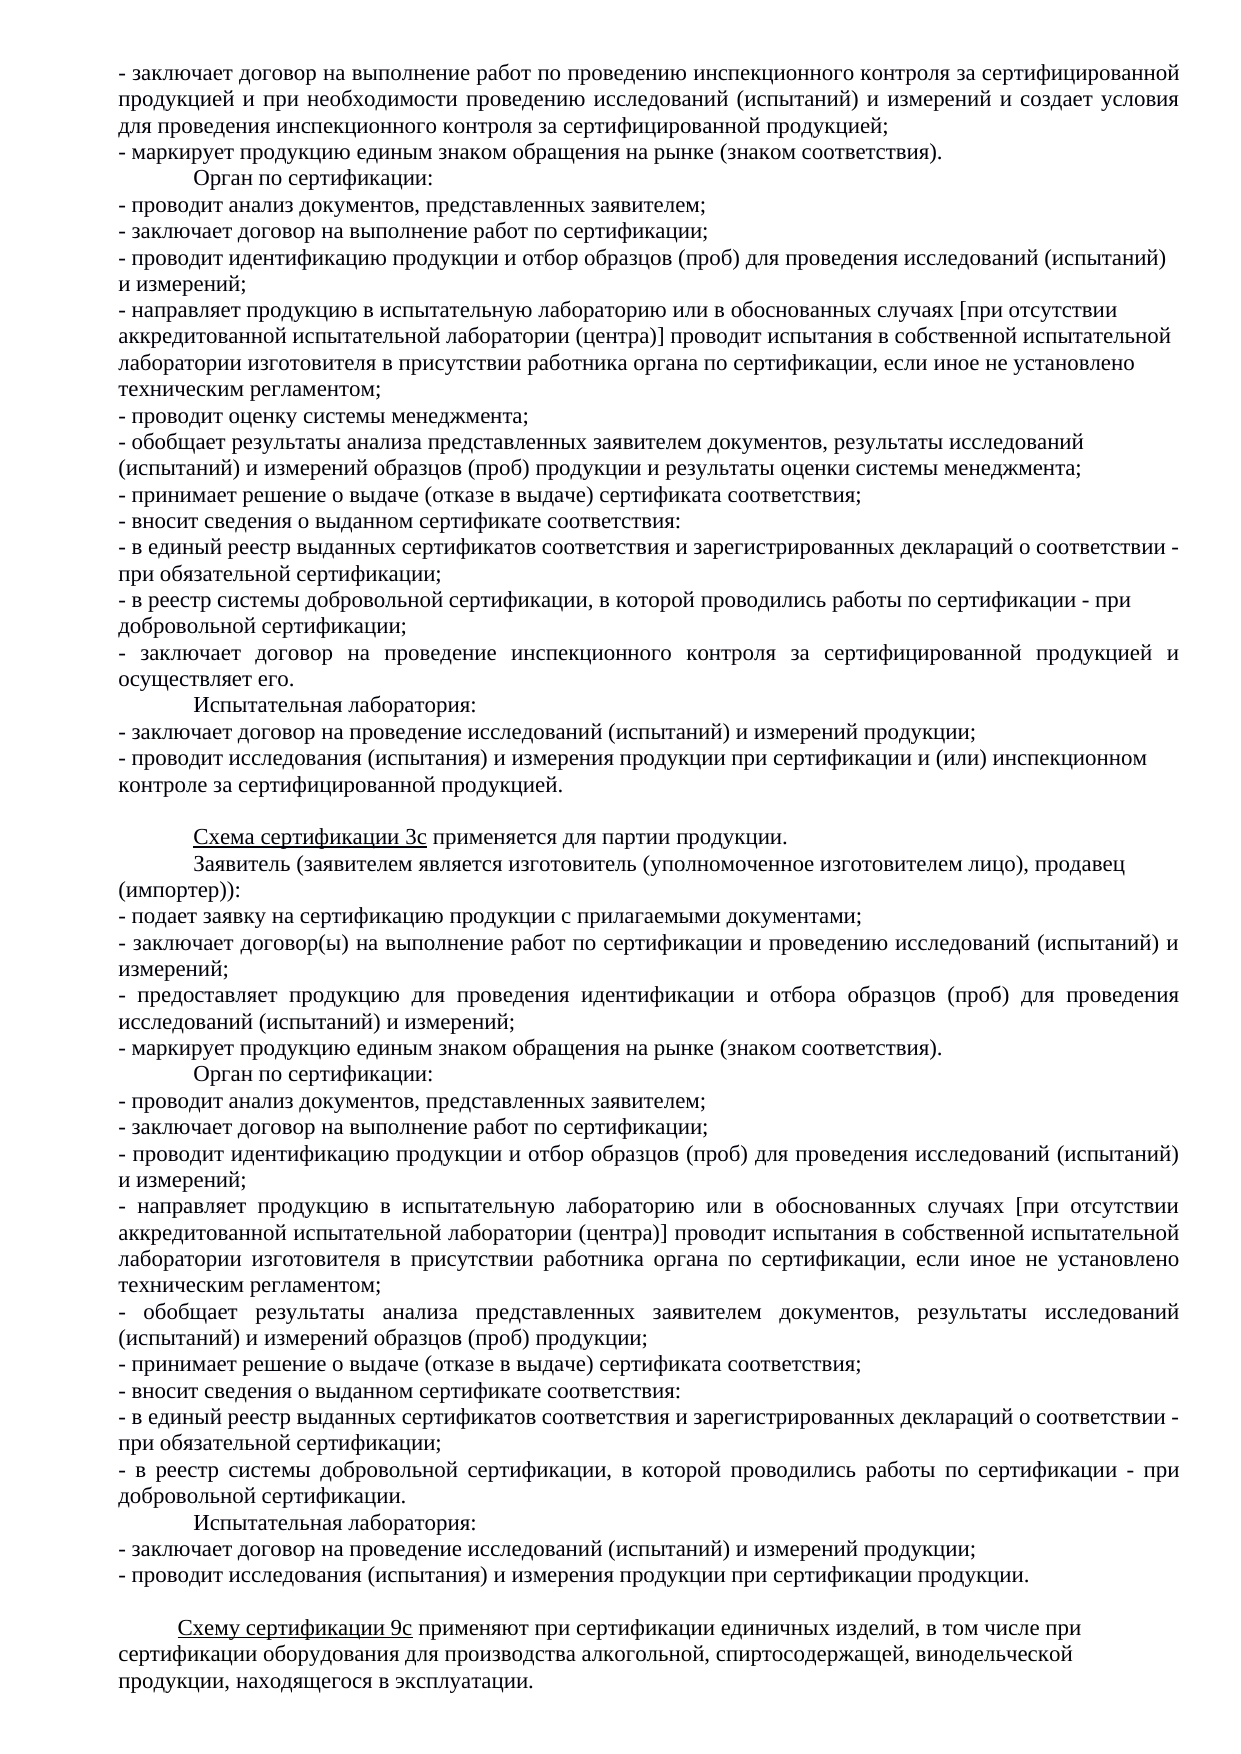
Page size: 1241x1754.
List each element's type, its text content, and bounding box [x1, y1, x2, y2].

text - заключает договор на проведение исследований (испытаний) и измерений продукции; [118, 718, 1181, 744]
text Испытательная лаборатория: [118, 692, 1181, 718]
text - заключает договор на выполнение работ по проведению инспекционного контроля за сертифицированной продукцией и при необходимости проведению исследований (испытаний) и измерений и создает условия для проведения инспекционного контроля за сертифицированной продукцией; [118, 59, 1181, 138]
text - в реестр системы добровольной сертификации, в которой проводились работы по сертификации - при добровольной сертификации. [118, 1456, 1181, 1508]
text - вносит сведения о выданном сертификате соответствия: [118, 1377, 1181, 1403]
text - предоставляет продукцию для проведения идентификации и отбора образцов (проб) для проведения исследований (испытаний) и измерений; [118, 981, 1181, 1034]
text - заключает договор на выполнение работ по сертификации; [118, 1113, 1181, 1139]
text - маркирует продукцию единым знаком обращения на рынке (знаком соответствия). [118, 1034, 1181, 1061]
text - направляет продукцию в испытательную лабораторию или в обоснованных случаях [при отсутствии аккредитованной испытательной лаборатории (центра)] проводит испытания в собственной испытательной лаборатории изготовителя в присутствии работника органа по сертификации, если иное не установлено техническим регламентом; [118, 296, 1181, 402]
text - обобщает результаты анализа представленных заявителем документов, результаты исследований (испытаний) и измерений образцов (проб) продукции и результаты оценки системы менеджмента; [118, 428, 1181, 481]
text Заявитель (заявителем является изготовитель (уполномоченное изготовителем лицо), продавец (импортер)): [118, 850, 1181, 902]
text - проводит идентификацию продукции и отбор образцов (проб) для проведения исследований (испытаний) и измерений; [118, 243, 1181, 296]
text - в реестр системы добровольной сертификации, в которой проводились работы по сертификации - при добровольной сертификации; [118, 586, 1181, 639]
text - заключает договор(ы) на выполнение работ по сертификации и проведению исследований (испытаний) и измерений; [118, 929, 1181, 981]
text Испытательная лаборатория: [118, 1508, 1181, 1535]
text - в единый реестр выданных сертификатов соответствия и зарегистрированных деклараций о соответствии - при обязательной сертификации; [118, 533, 1181, 586]
text - заключает договор на проведение инспекционного контроля за сертифицированной продукцией и осуществляет его. [118, 639, 1181, 692]
text Орган по сертификации: [118, 1061, 1181, 1087]
text - проводит оценку системы менеджмента; [118, 402, 1181, 428]
text - маркирует продукцию единым знаком обращения на рынке (знаком соответствия). [118, 138, 1181, 164]
text - принимает решение о выдаче (отказе в выдаче) сертификата соответствия; [118, 481, 1181, 507]
text - проводит идентификацию продукции и отбор образцов (проб) для проведения исследований (испытаний) и измерений; [118, 1139, 1181, 1192]
text - проводит исследования (испытания) и измерения продукции при сертификации и (или) инспекционном контроле за сертифицированной продукцией. [118, 744, 1181, 797]
text - проводит анализ документов, представленных заявителем; [118, 191, 1181, 217]
text - в единый реестр выданных сертификатов соответствия и зарегистрированных деклараций о соответствии - при обязательной сертификации; [118, 1403, 1181, 1456]
text - подает заявку на сертификацию продукции с прилагаемыми документами; [118, 902, 1181, 929]
text Схема сертификации 3с применяется для партии продукции. [118, 823, 1181, 850]
text - обобщает результаты анализа представленных заявителем документов, результаты исследований (испытаний) и измерений образцов (проб) продукции; [118, 1298, 1181, 1350]
text Орган по сертификации: [118, 164, 1181, 191]
text - заключает договор на выполнение работ по сертификации; [118, 217, 1181, 243]
text - направляет продукцию в испытательную лабораторию или в обоснованных случаях [при отсутствии аккредитованной испытательной лаборатории (центра)] проводит испытания в собственной испытательной лаборатории изготовителя в присутствии работника органа по сертификации, если иное не установлено техническим регламентом; [118, 1192, 1181, 1298]
text - проводит анализ документов, представленных заявителем; [118, 1087, 1181, 1113]
text Схему сертификации 9с применяют при сертификации единичных изделий, в том числе при сертификации оборудования для производства алкогольной, спиртосодержащей, винодельческой продукции, находящегося в эксплуатации. [118, 1614, 1181, 1693]
text - принимает решение о выдаче (отказе в выдаче) сертификата соответствия; [118, 1350, 1181, 1377]
text - заключает договор на проведение исследований (испытаний) и измерений продукции; [118, 1535, 1181, 1561]
text - вносит сведения о выданном сертификате соответствия: [118, 507, 1181, 533]
text - проводит исследования (испытания) и измерения продукции при сертификации продукции. [118, 1561, 1181, 1588]
